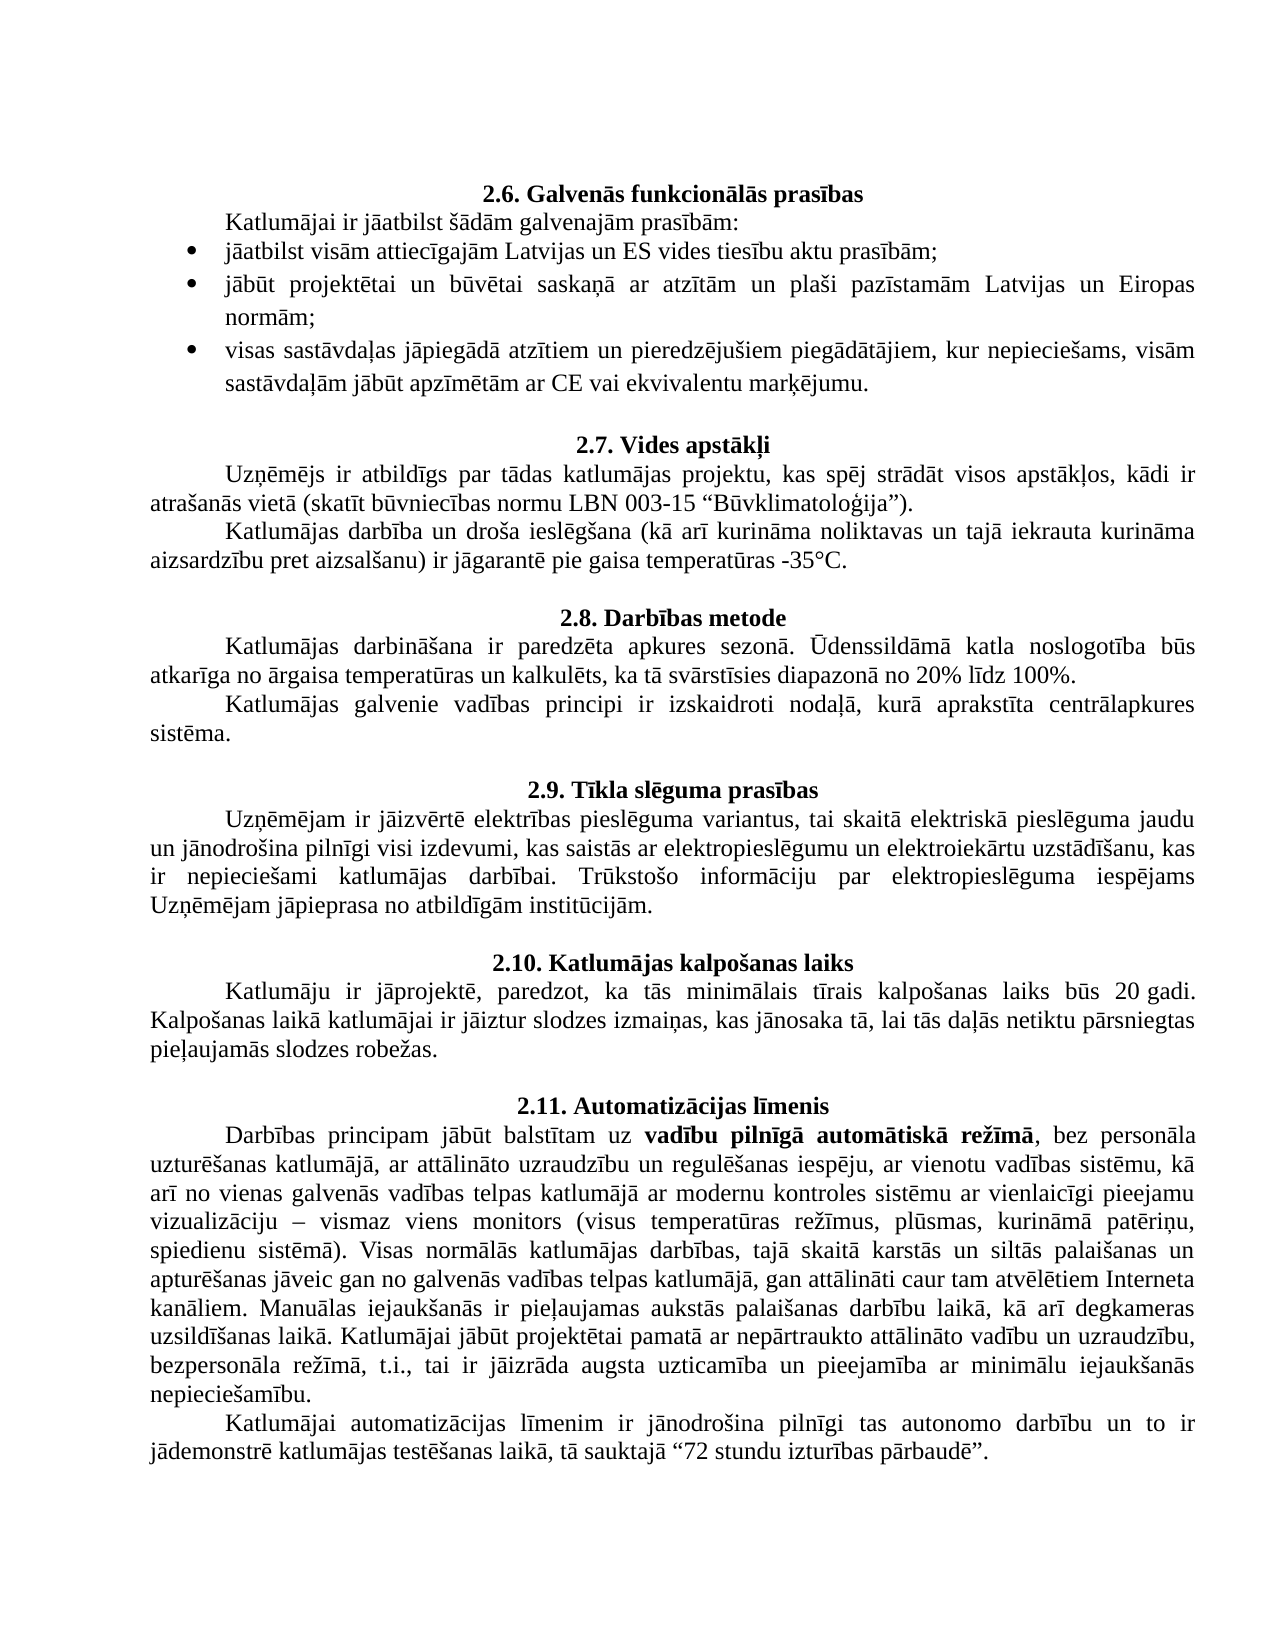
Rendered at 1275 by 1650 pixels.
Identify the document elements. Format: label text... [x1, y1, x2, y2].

text 2.9. Tīkla slēguma prasības [150, 775, 1196, 804]
text 2.8. Darbības metode [150, 603, 1196, 631]
text Darbības principam jābūt balstītam uz vadību pilnīgā automātiskā režīmā, bez personāla uzturēšanas katlumājā, ar attālināto uzraudzību un regulēšanas iespēju, ar vienotu vadības sistēmu, kā arī no vienas galvenās vadības telpas katlumājā ar modernu kontroles sistēmu ar vienlaicīgi pieejamu vizualizāciju – vismaz viens monitors (visus temperatūras režīmus, plūsmas, kurināmā patēriņu, spiedienu sistēmā). Visas normālās katlumājas darbības, tajā skaitā karstās un siltās palaišanas un apturēšanas jāveic gan no galvenās vadības telpas katlumājā, gan attālināti caur tam atvēlētiem Interneta kanāliem. Manuālas iejaukšanās ir pieļaujamas aukstās palaišanas darbību laikā, kā arī degkameras uzsildīšanas laikā. Katlumājai jābūt projektētai pamatā ar nepārtraukto attālināto vadību un uzraudzību, bezpersonāla režīmā, t.i., tai ir jāizrāda augsta uzticamība un pieejamība ar minimālu iejaukšanās nepieciešamību. [150, 1120, 1196, 1408]
text Uzņēmējam ir jāizvērtē elektrības pieslēguma variantus, tai skaitā elektriskā pieslēguma jaudu un jānodrošina pilnīgi visi izdevumi, kas saistās ar elektropieslēgumu un elektroiekārtu uzstādīšanu, kas ir nepieciešami katlumājas darbībai. Trūkstošo informāciju par elektropieslēguma iespējams Uzņēmējam jāpieprasa no atbildīgām institūcijām. [150, 804, 1196, 919]
list visas sastāvdaļas jāpiegādā atzītiem un pieredzējušiem piegādātājiem, kur nepieciešams, visām sastāvdaļām jābūt apzīmētām ar CE vai ekvivalentu marķējumu. [187, 335, 1196, 397]
text Uzņēmējs ir atbildīgs par tādas katlumājas projektu, kas spēj strādāt visos apstākļos, kādi ir atrašanās vietā (skatīt būvniecības normu LBN 003-15 “Būvklimatoloģija”). [150, 459, 1196, 516]
text 2.7. Vides apstākļi [150, 430, 1196, 459]
text Katlumājai automatizācijas līmenim ir jānodrošina pilnīgi tas autonomo darbību un to ir jādemonstrē katlumājas testēšanas laikā, tā sauktajā “72 stundu izturības pārbaudē”. [150, 1408, 1196, 1465]
text Katlumājas darbība un droša ieslēgšana (kā arī kurināma noliktavas un tajā iekrauta kurināma aizsardzību pret aizsalšanu) ir jāgarantē pie gaisa temperatūras -35°C. [150, 516, 1196, 574]
text 2.6. Galvenās funkcionālās prasības [150, 179, 1196, 207]
text Katlumāju ir jāprojektē, paredzot, ka tās minimālais tīrais kalpošanas laiks būs 20 gadi. Kalpošanas laikā katlumājai ir jāiztur slodzes izmaiņas, kas jānosaka tā, lai tās daļās netiktu pārsniegtas pieļaujamās slodzes robežas. [150, 976, 1196, 1063]
list jāatbilst visām attiecīgajām Latvijas un ES vides tiesību aktu prasībām; [187, 236, 1196, 265]
text 2.11. Automatizācijas līmenis [150, 1091, 1196, 1120]
text Katlumājai ir jāatbilst šādām galvenajām prasībām: [150, 207, 1196, 236]
text Katlumājas galvenie vadības principi ir izskaidroti nodaļā, kurā aprakstīta centrālapkures sistēma. [150, 689, 1196, 746]
text Katlumājas darbināšana ir paredzēta apkures sezonā. Ūdenssildāmā katla noslogotība būs atkarīga no ārgaisa temperatūras un kalkulēts, ka tā svārstīsies diapazonā no 20% līdz 100%. [150, 631, 1196, 689]
list jābūt projektētai un būvētai saskaņā ar atzītām un plaši pazīstamām Latvijas un Eiropas normām; [187, 269, 1196, 331]
text 2.10. Katlumājas kalpošanas laiks [150, 948, 1196, 976]
